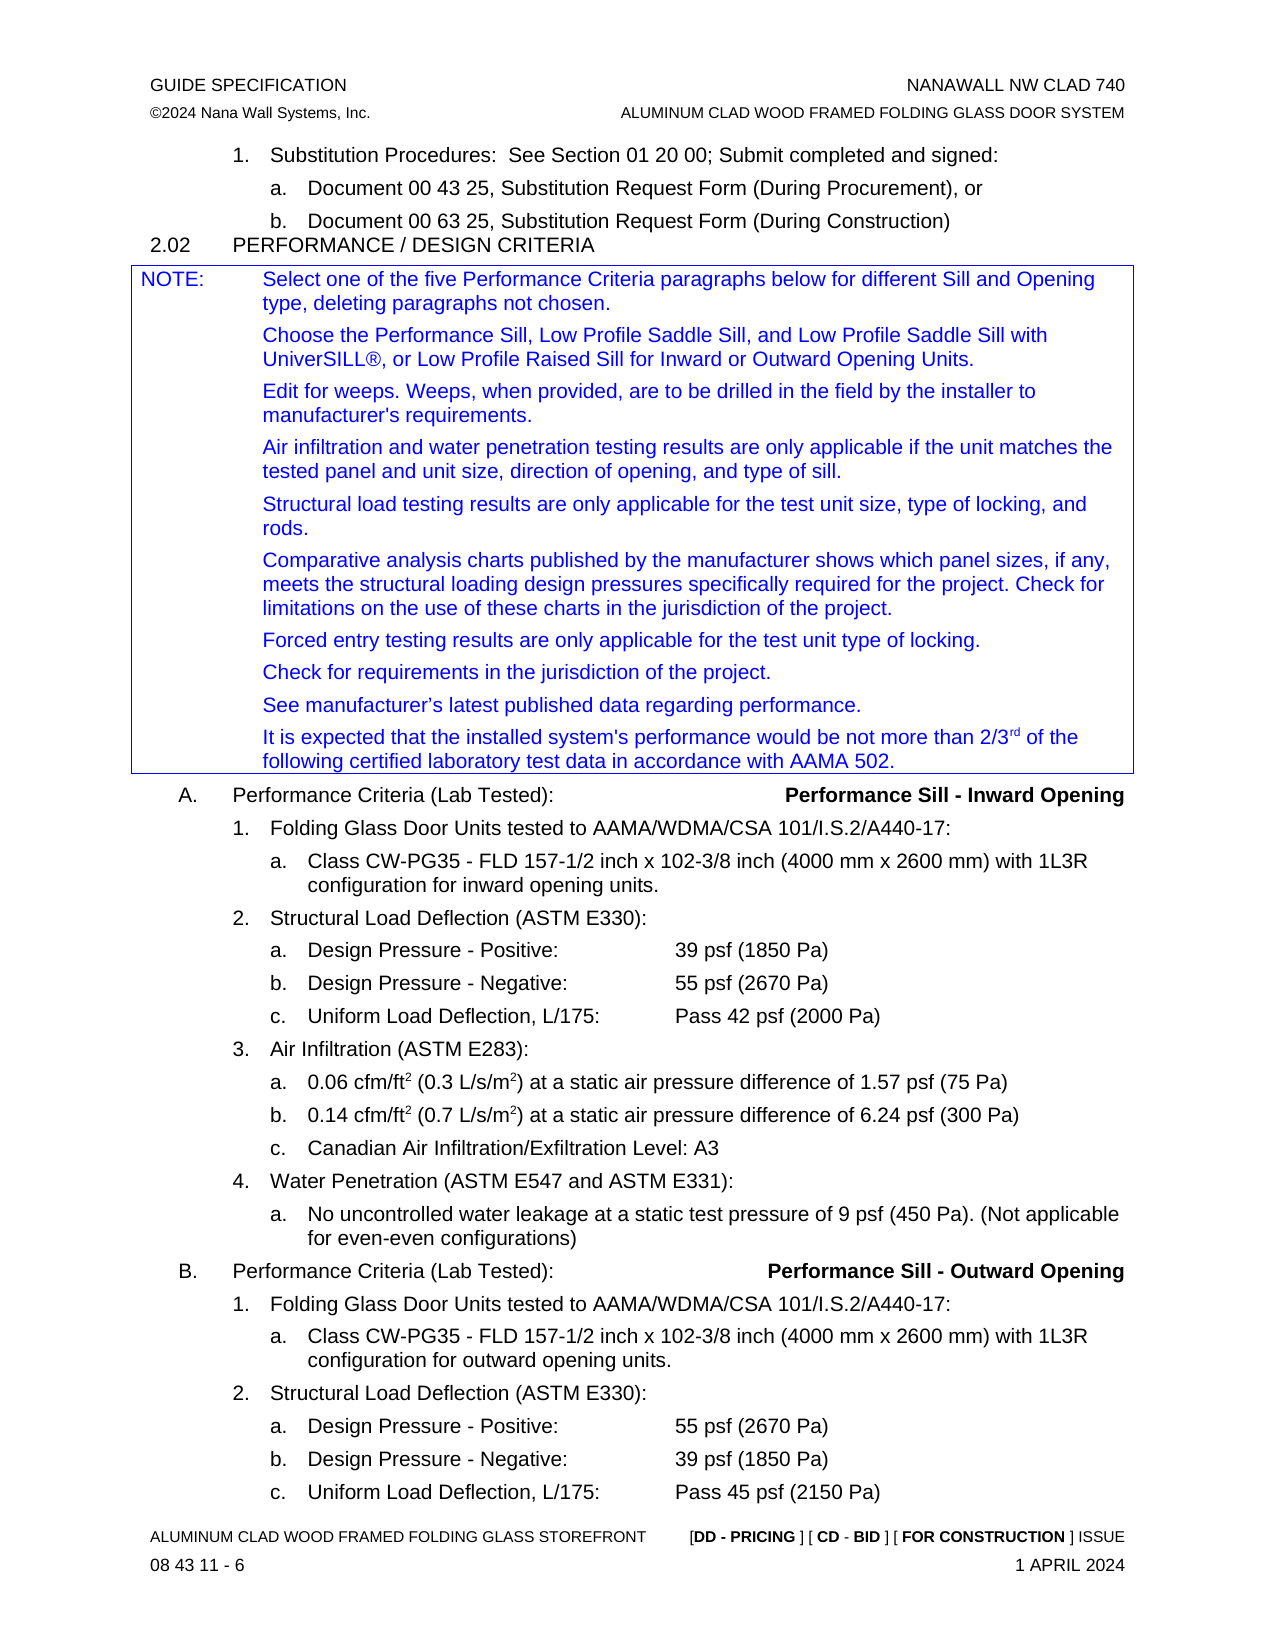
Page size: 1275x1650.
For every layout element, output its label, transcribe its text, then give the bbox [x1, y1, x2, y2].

subtitle 0.14 cfm/ft2 (0.7 L/s/m2) at a static air pressure difference of 6.24 psf (300 Pa) [270, 1103, 1125, 1127]
subtitle Substitution Procedures: See Section 01 20 00; Submit completed and signed: [232, 143, 1125, 167]
subtitle 0.06 cfm/ft2 (0.3 L/s/m2) at a static air pressure difference of 1.57 psf (75 Pa) [270, 1070, 1125, 1094]
text Choose the Performance Sill, Low Profile Saddle Sill, and Low Profile Saddle Sill with UniverSILL®, or Low Profile Raised Sill for Inward or Outward Opening Units. [132, 322, 1133, 371]
subtitle Design Pressure - Positive: 39 psf (1850 Pa) [270, 938, 1125, 962]
subtitle Structural Load Deflection (ASTM E330): [232, 905, 1125, 929]
text Comparative analysis charts published by the manufacturer shows which panel sizes, if any, meets the structural loading design pressures specifically required for the project. Check for limitations on the use of these charts in the jurisdiction of the project. [132, 547, 1133, 619]
subtitle Document 00 43 25, Substitution Request Form (During Procurement), or [270, 176, 1125, 200]
subtitle Uniform Load Deflection, L/175: Pass 42 psf (2000 Pa) [270, 1004, 1125, 1028]
subtitle Canadian Air Infiltration/Exfiltration Level: A3 [270, 1136, 1125, 1160]
text Check for requirements in the jurisdiction of the project. [132, 659, 1133, 684]
subtitle PERFORMANCE / DESIGN CRITERIA [150, 233, 1125, 257]
subtitle Class CW-PG35 - FLD 157-1/2 inch x 102-3/8 inch (4000 mm x 2600 mm) with 1L3R configuration for outward opening units. [270, 1324, 1125, 1372]
subtitle Water Penetration (ASTM E547 and ASTM E331): [232, 1169, 1125, 1193]
text Edit for weeps. Weeps, when provided, are to be drilled in the field by the installer to manufacturer's requirements. [132, 378, 1133, 427]
subtitle Design Pressure - Negative: 39 psf (1850 Pa) [270, 1447, 1125, 1471]
subtitle Folding Glass Door Units tested to AAMA/WDMA/CSA 101/I.S.2/A440-17: [232, 816, 1125, 839]
text Structural load testing results are only applicable for the test unit size, type of locking, and rods. [132, 490, 1133, 539]
subtitle Folding Glass Door Units tested to AAMA/WDMA/CSA 101/I.S.2/A440-17: [232, 1291, 1125, 1315]
subtitle Structural Load Deflection (ASTM E330): [232, 1381, 1125, 1405]
text It is expected that the installed system's performance would be not more than 2/3rd of the following certified laboratory test data in accordance with AAMA 502. [132, 724, 1133, 773]
subtitle Class CW-PG35 - FLD 157-1/2 inch x 102-3/8 inch (4000 mm x 2600 mm) with 1L3R configuration for inward opening units. [270, 848, 1125, 896]
text Forced entry testing results are only applicable for the test unit type of locking. [132, 627, 1133, 652]
subtitle Design Pressure - Positive: 55 psf (2670 Pa) [270, 1414, 1125, 1438]
subtitle Performance Criteria (Lab Tested): Performance Sill - Inward Opening [178, 783, 1125, 807]
text NOTE: Select one of the five Performance Criteria paragraphs below for different Sill and Opening type, deleting paragraphs not chosen. [132, 266, 1133, 314]
text Air infiltration and water penetration testing results are only applicable if the unit matches the tested panel and unit size, direction of opening, and type of sill. [132, 434, 1133, 483]
subtitle No uncontrolled water leakage at a static test pressure of 9 psf (450 Pa). (Not applicable for even-even configurations) [270, 1202, 1125, 1249]
subtitle Uniform Load Deflection, L/175: Pass 45 psf (2150 Pa) [270, 1480, 1125, 1504]
subtitle Document 00 63 25, Substitution Request Form (During Construction) [270, 209, 1125, 233]
subtitle Air Infiltration (ASTM E283): [232, 1037, 1125, 1061]
subtitle Performance Criteria (Lab Tested): Performance Sill - Outward Opening [178, 1258, 1125, 1282]
text See manufacturer’s latest published data regarding performance. [132, 691, 1133, 716]
subtitle Design Pressure - Negative: 55 psf (2670 Pa) [270, 971, 1125, 995]
